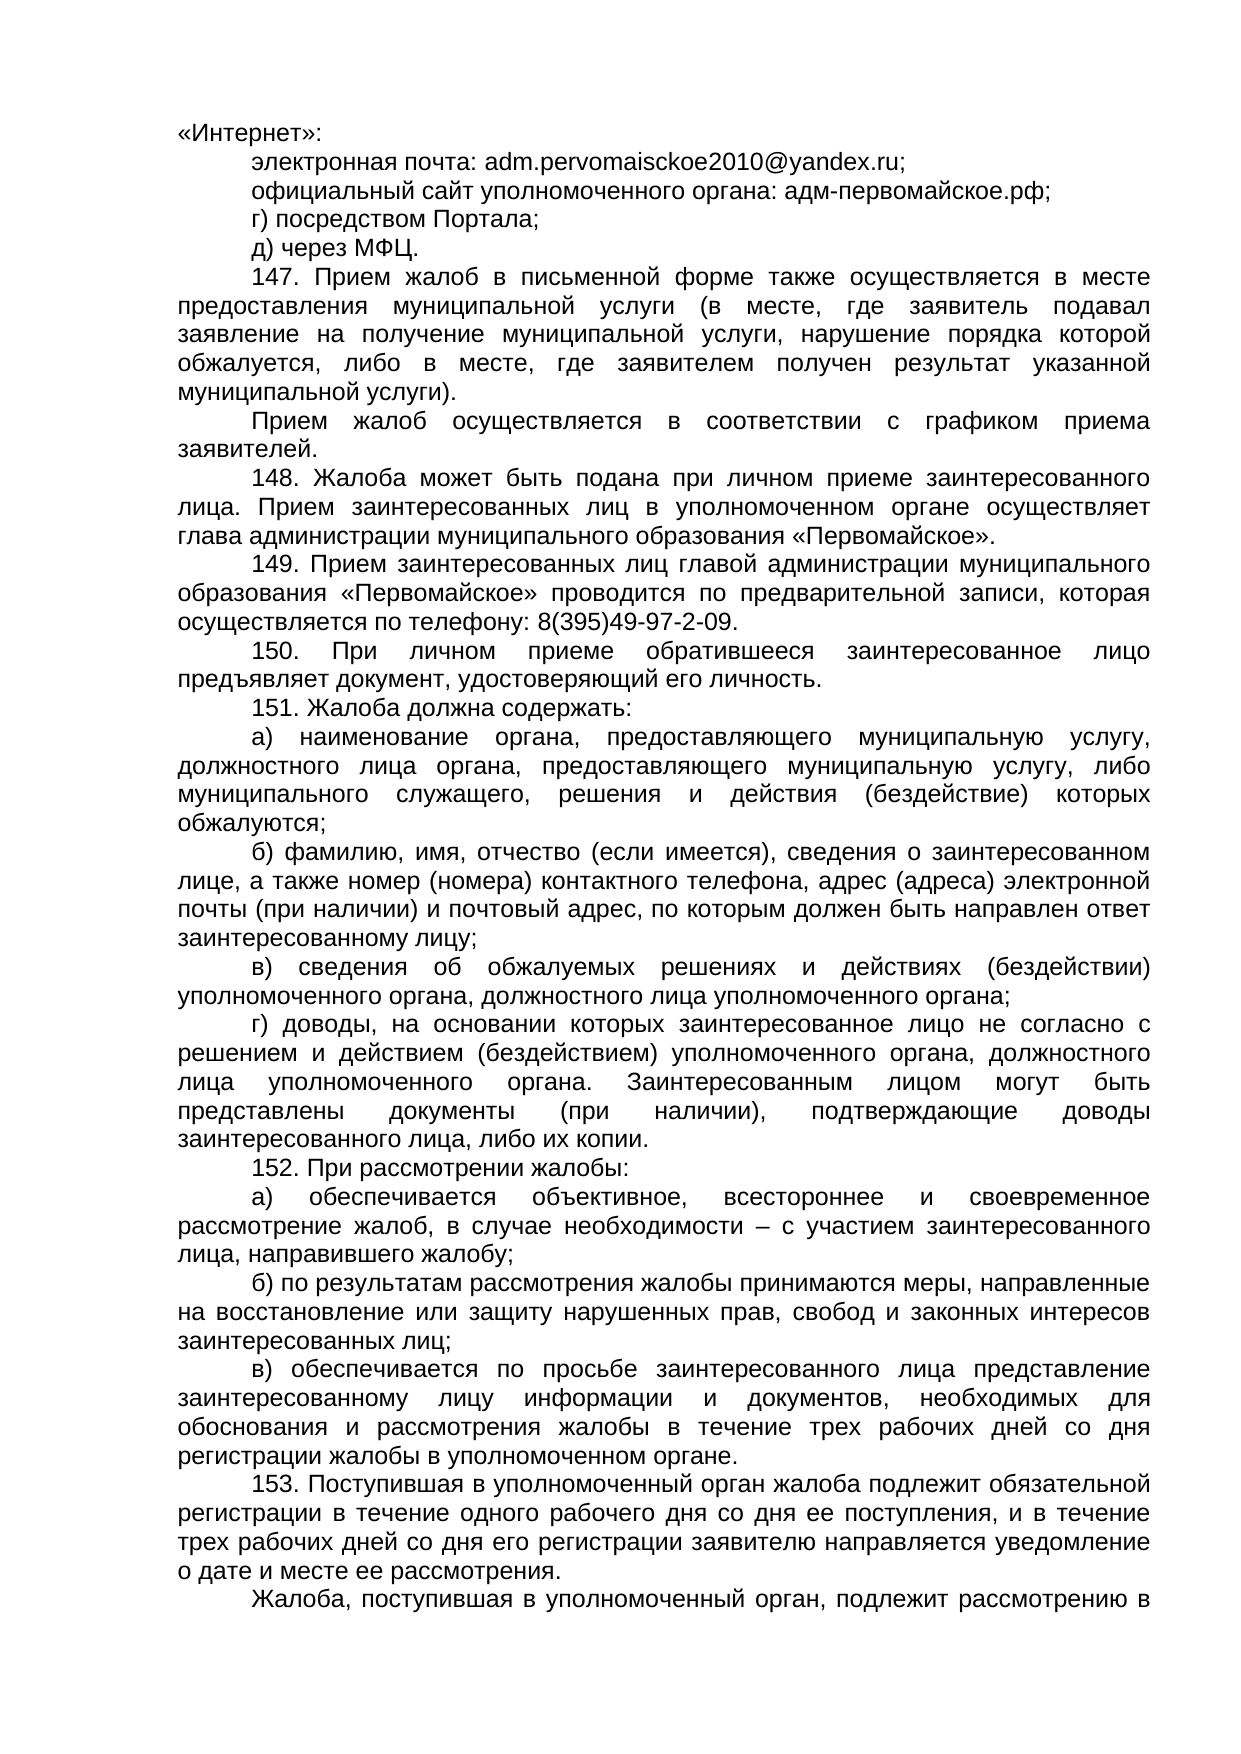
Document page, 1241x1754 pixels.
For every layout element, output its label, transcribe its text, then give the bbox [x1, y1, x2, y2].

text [177, 118, 1152, 147]
text б) по результатам рассмотрения жалобы принимаются меры, направленные на восстановление или защиту нарушенных прав, свобод и законных интересов заинтересованных лиц; [177, 1268, 1152, 1354]
text в) обеспечивается по просьбе заинтересованного лица представление заинтересованному лицу информации и документов, необходимых для обоснования и рассмотрения жалобы в течение трех рабочих дней со дня регистрации жалобы в уполномоченном органе. [177, 1354, 1152, 1469]
text б) фамилию, имя, отчество (если имеется), сведения о заинтересованном лице, а также номер (номера) контактного телефона, адрес (адреса) электронной почты (при наличии) и почтовый адрес, по которым должен быть направлен ответ заинтересованному лицу; [177, 837, 1152, 952]
text г) посредством Портала; [177, 204, 1152, 233]
text электронная почта: adm.pervomaisckoe2010@yandex.ru; [177, 147, 1152, 176]
text 153. Поступившая в уполномоченный орган жалоба подлежит обязательной регистрации в течение одного рабочего дня со дня ее поступления, и в течение трех рабочих дней со дня его регистрации заявителю направляется уведомление о дате и месте ее рассмотрения. [177, 1469, 1152, 1584]
text 147. Прием жалоб в письменной форме также осуществляется в месте предоставления муниципальной услуги (в месте, где заявитель подавал заявление на получение муниципальной услуги, нарушение порядка которой обжалуется, либо в месте, где заявителем получен результат указанной муниципальной услуги). [177, 262, 1152, 406]
text в) сведения об обжалуемых решениях и действиях (бездействии) уполномоченного органа, должностного лица уполномоченного органа; [177, 952, 1152, 1009]
text 148. Жалоба может быть подана при личном приеме заинтересованного лица. Прием заинтересованных лиц в уполномоченном органе осуществляет глава администрации муниципального образования «Первомайское». [177, 463, 1152, 549]
text 149. Прием заинтересованных лиц главой администрации муниципального образования «Первомайское» проводится по предварительной записи, которая осуществляется по телефону: 8(395)49-97-2-09. [177, 549, 1152, 636]
text Прием жалоб осуществляется в соответствии с графиком приема заявителей. [177, 406, 1152, 463]
text 151. Жалоба должна содержать: [177, 693, 1152, 722]
text а) наименование органа, предоставляющего муниципальную услугу, должностного лица органа, предоставляющего муниципальную услугу, либо муниципального служащего, решения и действия (бездействие) которых обжалуются; [177, 722, 1152, 837]
text а) обеспечивается объективное, всестороннее и своевременное рассмотрение жалоб, в случае необходимости – с участием заинтересованного лица, направившего жалобу; [177, 1182, 1152, 1268]
text официальный сайт уполномоченного органа: адм-первомайское.рф; [177, 176, 1152, 204]
text 150. При личном приеме обратившееся заинтересованное лицо предъявляет документ, удостоверяющий его личность. [177, 636, 1152, 693]
text 152. При рассмотрении жалобы: [177, 1153, 1152, 1182]
text д) через МФЦ. [177, 233, 1152, 262]
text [177, 1584, 1152, 1613]
text г) доводы, на основании которых заинтересованное лицо не согласно с решением и действием (бездействием) уполномоченного органа, должностного лица уполномоченного органа. Заинтересованным лицом могут быть представлены документы (при наличии), подтверждающие доводы заинтересованного лица, либо их копии. [177, 1009, 1152, 1153]
